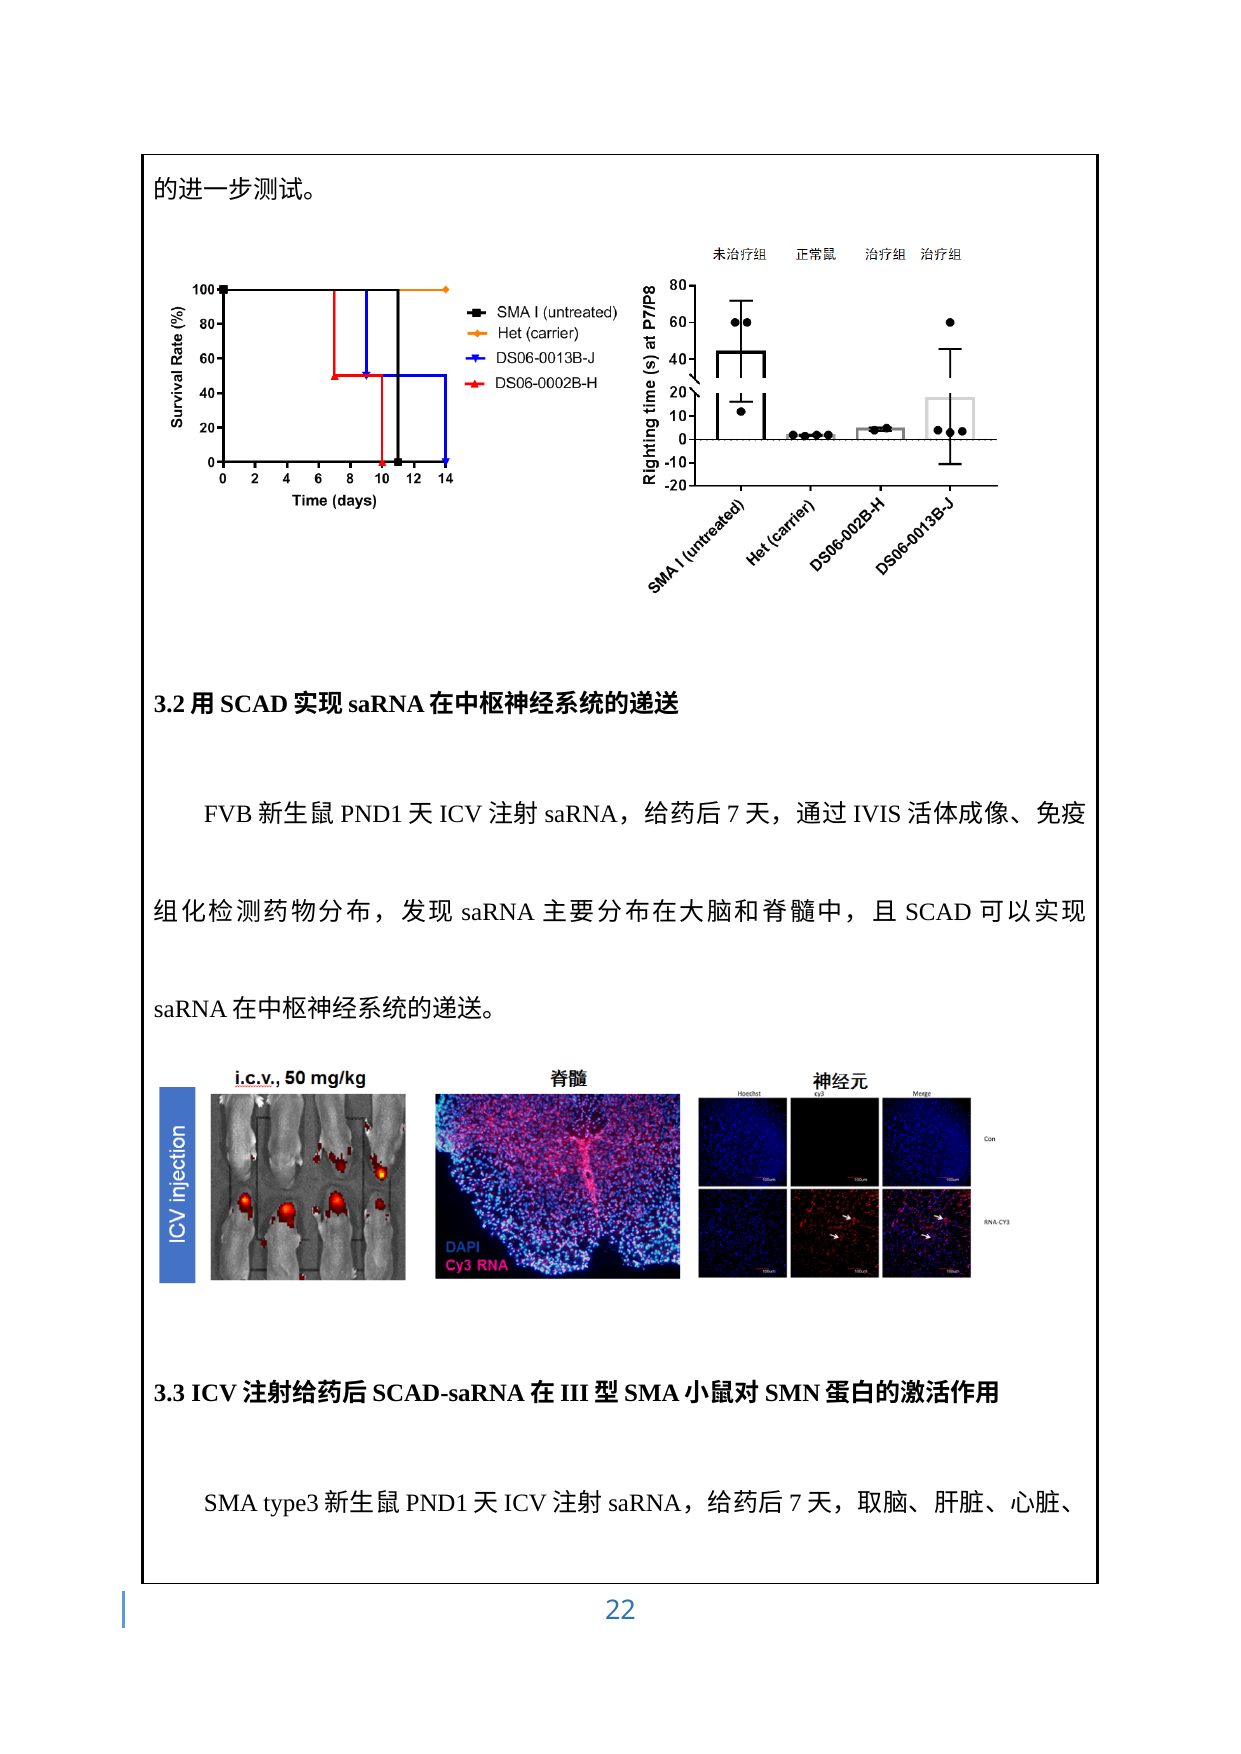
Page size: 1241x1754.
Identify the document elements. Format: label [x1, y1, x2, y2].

picture [153, 238, 1018, 601]
picture [153, 1057, 1017, 1294]
table_cell [144, 155, 1096, 1583]
